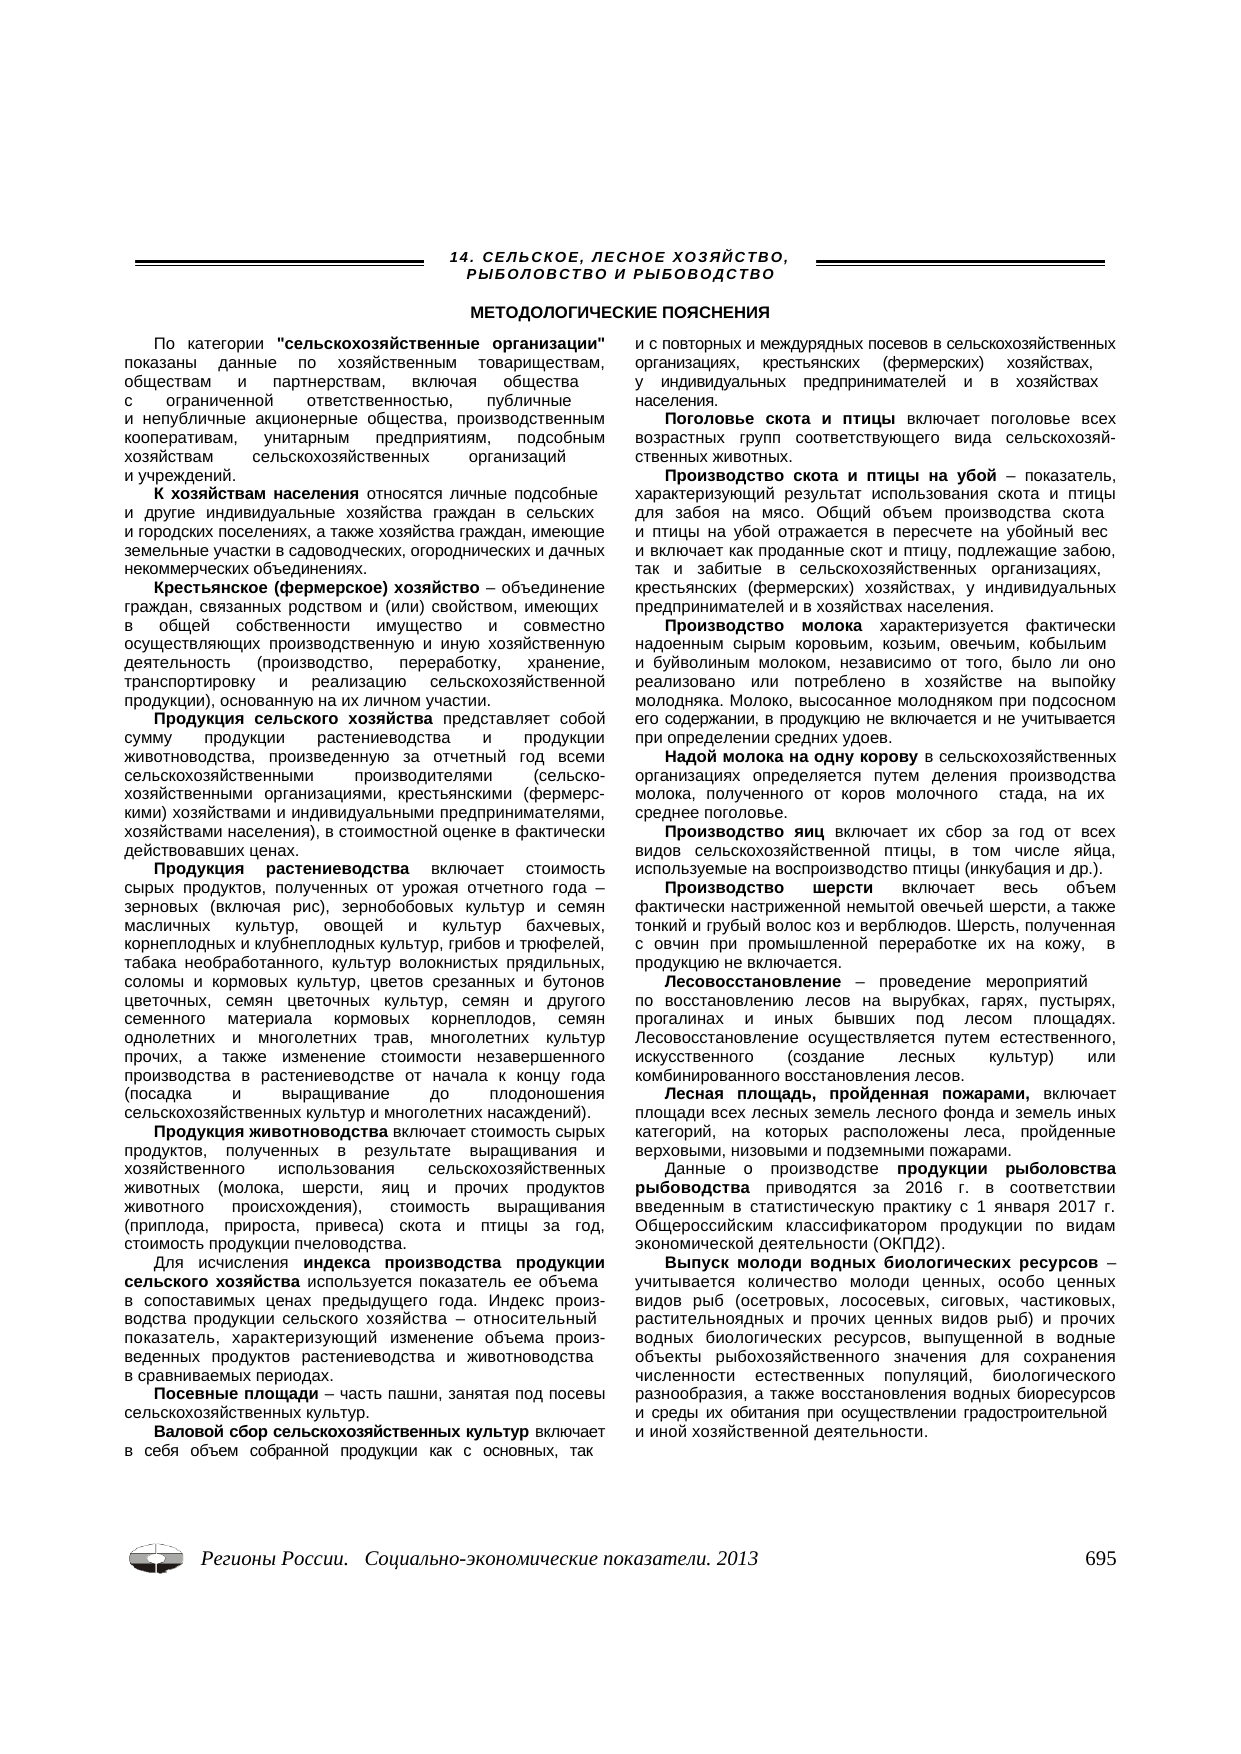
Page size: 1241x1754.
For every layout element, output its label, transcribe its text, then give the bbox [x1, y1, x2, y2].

text Производство яиц включает их сбор за год от всех видов сельскохозяйственной птицы, в том числе яйца, используемые на воспроизводство птицы (инкубация и др.). [635, 822, 1116, 878]
text Продукция растениеводства включает стоимость сырых продуктов, полученных от урожая отчетного года – зерновых (включая рис), зернобобовых культур и семян масличных культур, овощей и культур бахчевых, корнеплодных и клубнеплодных культур, грибов и трюфелей, табака необработанного, культур волокнистых прядильных, соломы и кормовых культур, цветов срезанных и бутонов цветочных, семян цветочных культур, семян и другого семенного материала кормовых корнеплодов, семян однолетних и многолетних трав, многолетних культур прочих, а также изменение стоимости незавершенного производства в растениеводстве от начала к концу года (посадка и выращивание до плодоношения сельскохозяйственных культур и многолетних насаждений). [124, 860, 605, 1122]
text Производство скота и птицы на убой – показатель, характеризующий результат использования скота и птицы для забоя на мясо. Общий объем производства скота и птицы на убой отражается в пересчете на убойный вес и включает как проданные скот и птицу, подлежащие забою, так и забитые в сельскохозяйственных организациях, крестьянских (фермерских) хозяйствах, у индивидуальных предпринимателей и в хозяйствах населения. [635, 466, 1116, 616]
text Валовой сбор сельскохозяйственных культур включает в себя объем собранной продукции как с основных, так [124, 1422, 605, 1478]
text Продукция животноводства включает стоимость сырых продуктов, полученных в результате выращивания и хозяйственного использования сельскохозяйственных животных (молока, шерсти, яиц и прочих продуктов животного происхождения), стоимость выращивания (приплода, прироста, привеса) скота и птицы за год, стоимость продукции пчеловодства. [124, 1122, 605, 1253]
text Для исчисления индекса производства продукции сельского хозяйства используется показатель ее объема в сопоставимых ценах предыдущего года. Индекс произ-водства продукции сельского хозяйства – относительный показатель, характеризующий изменение объема произ-веденных продуктов растениеводства и животноводства в сравниваемых периодах. [124, 1253, 605, 1385]
text Надой молока на одну корову в сельскохозяйственных организациях определяется путем деления производства молока, полученного от коров молочного стада, на их среднее поголовье. [635, 747, 1116, 822]
text Данные о производстве продукции рыболовства рыбоводства приводятся за 2016 г. в соответствии введенным в статистическую практику с 1 января 2017 г. Общероссийским классификатором продукции по видам экономической деятельности (ОКПД2). [635, 1160, 1116, 1253]
text К хозяйствам населения относятся личные подсобные и другие индивидуальные хозяйства граждан в сельских и городских поселениях, а также хозяйства граждан, имеющие земельные участки в садоводческих, огороднических и дачных некоммерческих объединениях. [124, 485, 605, 578]
text Производство молока характеризуется фактически надоенным сырым коровьим, козьим, овечьим, кобыльим и буйволиным молоком, независимо от того, было ли оно реализовано или потреблено в хозяйстве на выпойку молодняка. Молоко, высосанное молодняком при подсоcном его содержании, в продукцию не включается и не учитывается при определении средних удоев. [635, 616, 1116, 747]
text Выпуск молоди водных биологических ресурсов – учитывается количество молоди ценных, особо ценных видов рыб (осетровых, лососевых, сиговых, частиковых, растительноядных и прочих ценных видов рыб) и прочих водных биологических ресурсов, выпущенной в водные объекты рыбохозяйственного значения для сохранения численности естественных популяций, биологического разнообразия, а также восстановления водных биоресурсов и среды их обитания при осуществлении градостроительной и иной хозяйственной деятельности. [635, 1253, 1116, 1441]
text Крестьянское (фермерское) хозяйство – объединение граждан, связанных родством и (или) свойством, имеющих в общей собственности имущество и совместно осуществляющих производственную и иную хозяйственную деятельность (производство, переработку, хранение, транспортировку и реализацию сельскохозяйственной продукции), основанную на их личном участии. [124, 578, 605, 710]
text МЕТОДОЛОГИЧЕСКИЕ ПОЯСНЕНИЯ [124, 303, 1116, 322]
text Продукция сельского хозяйства представляет собой сумму продукции растениеводства и продукции животноводства, произведенную за отчетный год всеми сельскохозяйственными производителями (сельско-хозяйственными организациями, крестьянскими (фермерс-кими) хозяйствами и индивидуальными предпринимателями, хозяйствами населения), в стоимостной оценке в фактически действовавших ценах. [124, 710, 605, 860]
text Поголовье скота и птицы включает поголовье всех возрастных групп соответствующего вида сельскохозяй- ственных животных. [635, 410, 1116, 466]
text Лесовосстановление – проведение мероприятий по восстановлению лесов на вырубках, гарях, пустырях, прогалинах и иных бывших под лесом площадях. Лесовосстановление осуществляется путем естественного, искусственного (создание лесных культур) или комбинированного восстановления лесов. [635, 972, 1116, 1085]
text Производство шерсти включает весь объем фактически настриженной немытой овечьей шерсти, а также тонкий и грубый волос коз и верблюдов. Шерсть, полученная с овчин при промышленной переработке их на кожу, в продукцию не включается. [635, 878, 1116, 972]
text По категории "сельскохозяйственные организации" показаны данные по хозяйственным товариществам, обществам и партнерствам, включая общества с ограниченной ответственностью, публичные и непубличные акционерные общества, производственным кооперативам, унитарным предприятиям, подсобным хозяйствам сельскохозяйственных организаций и учреждений. [124, 335, 605, 485]
text Посевные площади – часть пашни, занятая под посевы сельскохозяйственных культур. [124, 1385, 605, 1422]
text Лесная площадь, пройденная пожарами, включает площади всех лесных земель лесного фонда и земель иных категорий, на которых расположены леса, пройденные верховыми, низовыми и подземными пожарами. [635, 1085, 1116, 1160]
text и с повторных и междурядных посевов в сельскохозяйственных организациях, крестьянских (фермерских) хозяйствах, у индивидуальных предпринимателей и в хозяйствах населения. [635, 335, 1116, 410]
